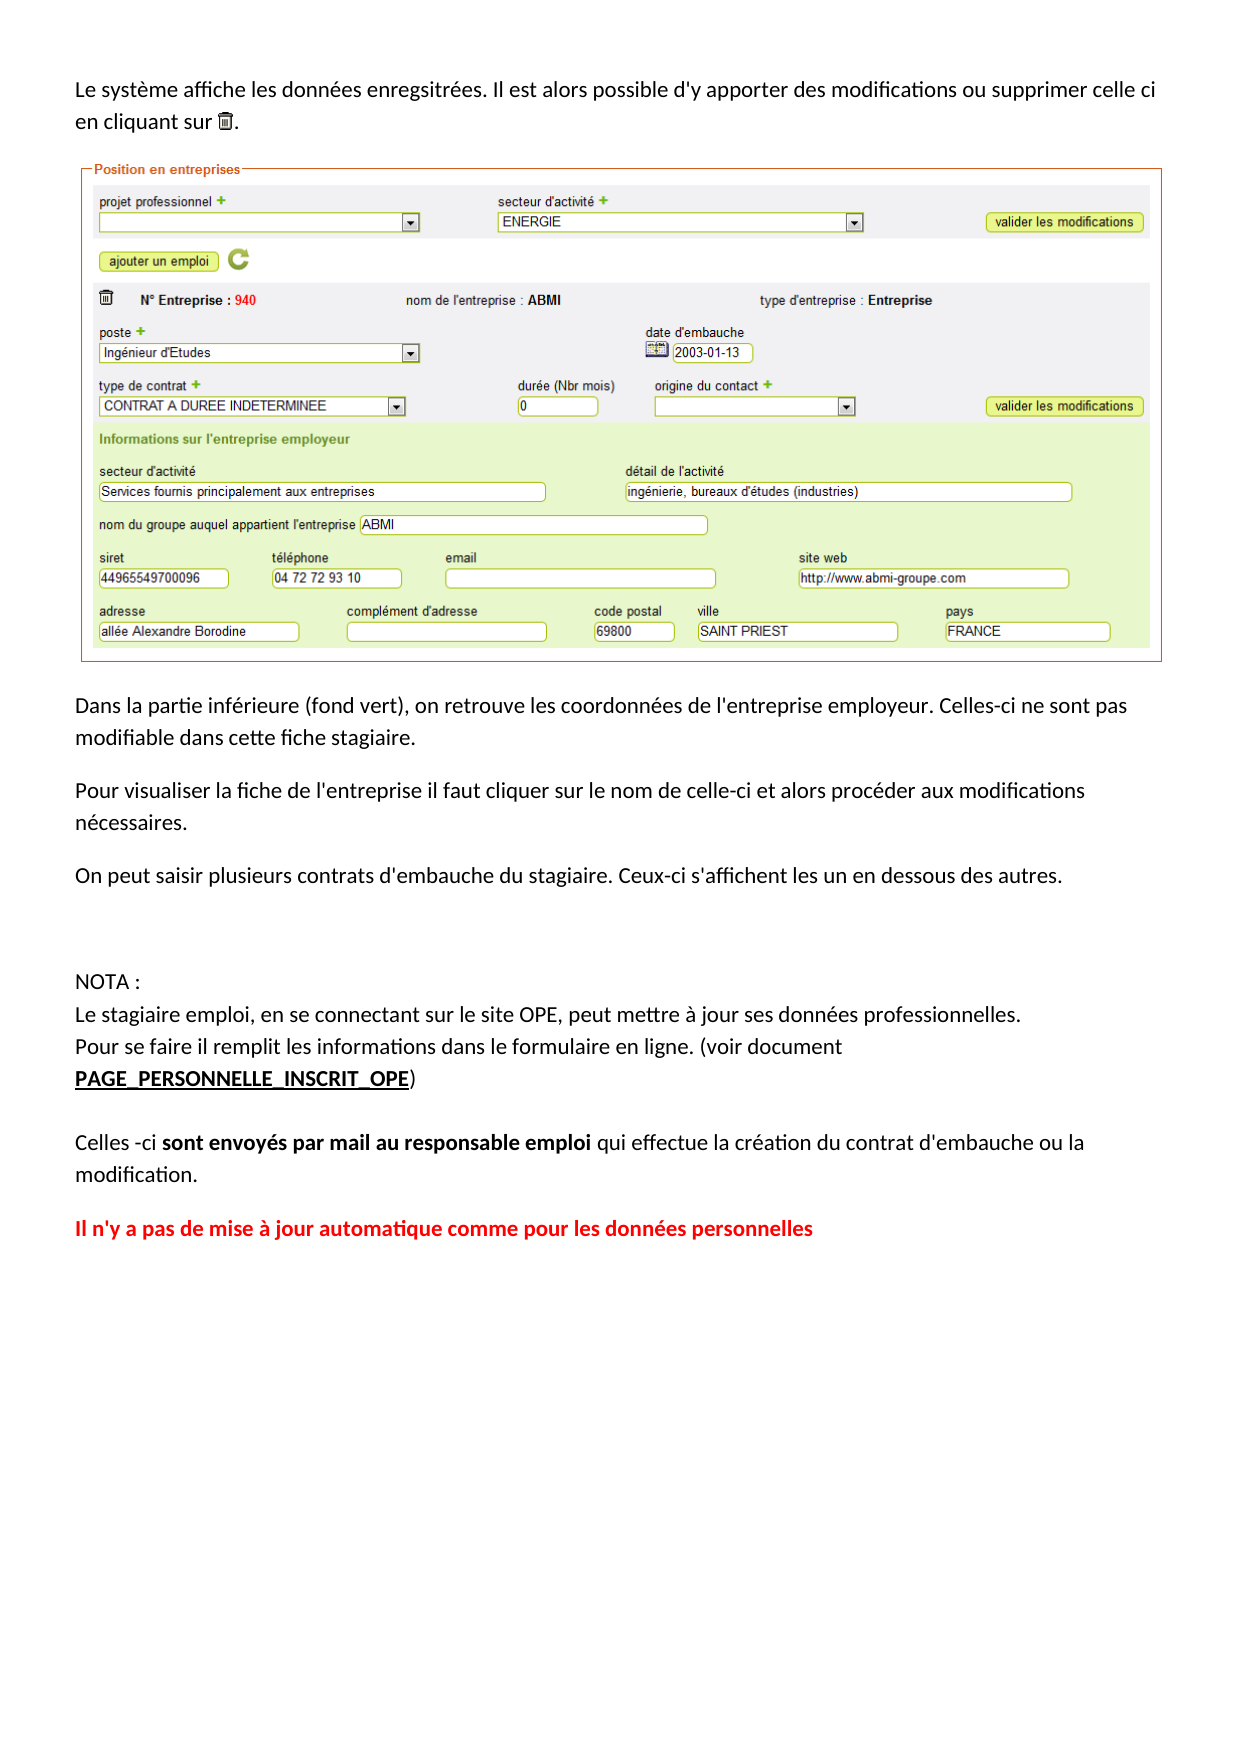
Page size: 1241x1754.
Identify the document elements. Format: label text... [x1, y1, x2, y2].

text Le système affiche les données enregsitrées. Il est alors possible d'y apporter des modifications ou supprimer celle ci en cliquant sur . [75, 75, 1165, 135]
text Pour se faire il remplit les informations dans le formulaire en ligne. (voir document PAGE_PERSONNELLE_INSCRIT_OPE) [75, 1032, 1165, 1092]
text On peut saisir plusieurs contrats d'embauche du stagiaire. Ceux-ci s'affichent les un en dessous des autres. [75, 861, 1165, 889]
picture [75, 160, 1166, 666]
text Le stagiaire emploi, en se connectant sur le site OPE, peut mettre à jour ses données professionnelles. [75, 1000, 1165, 1028]
text Celles -ci sont envoyés par mail au responsable emploi qui effectue la création du contrat d'embauche ou la modification. [75, 1128, 1165, 1189]
text NOTA : [75, 967, 1165, 996]
text Il n'y a pas de mise à jour automatique comme pour les données personnelles [75, 1214, 1165, 1242]
text Pour visualiser la fiche de l'entreprise il faut cliquer sur le nom de celle-ci et alors procéder aux modifications nécessaires. [75, 776, 1165, 836]
text Dans la partie inférieure (fond vert), on retrouve les coordonnées de l'entreprise employeur. Celles-ci ne sont pas modifiable dans cette fiche stagiaire. [75, 691, 1165, 751]
